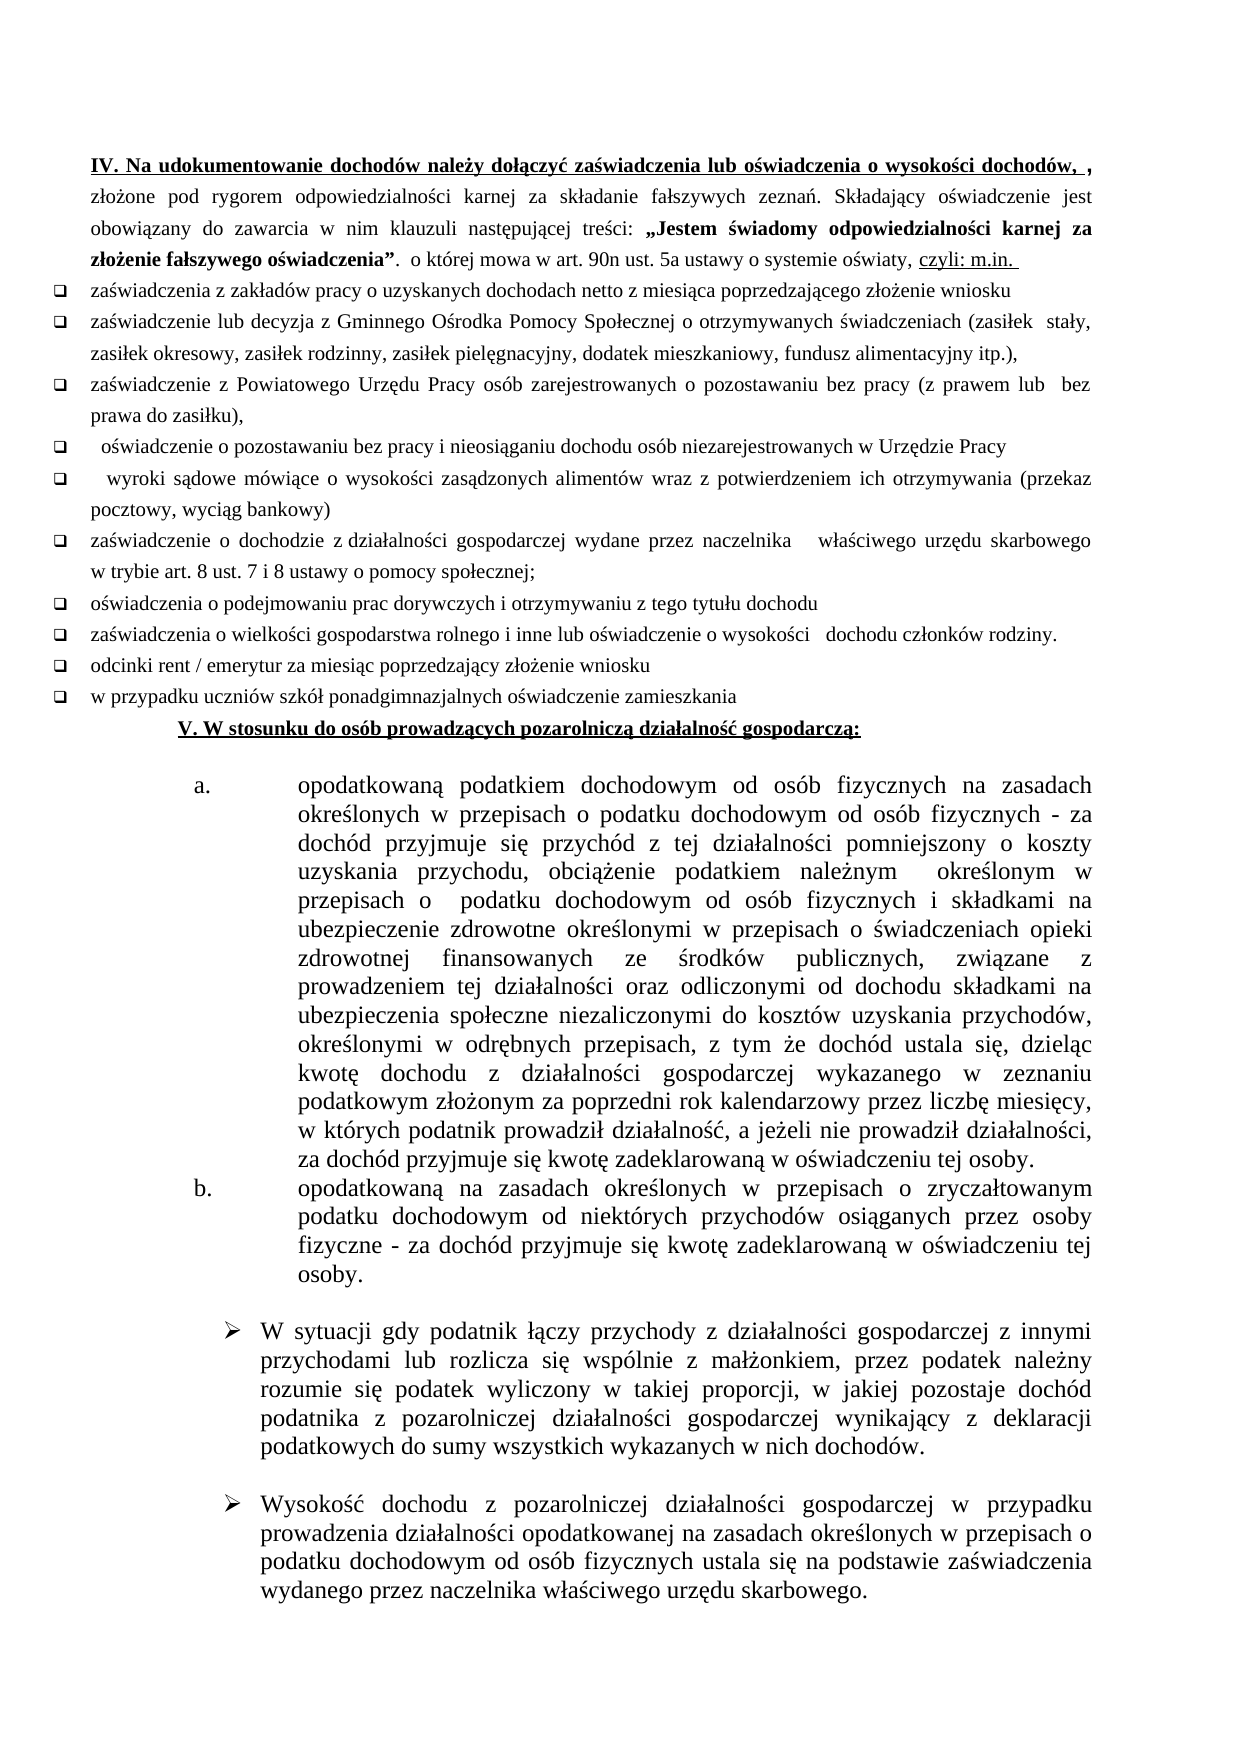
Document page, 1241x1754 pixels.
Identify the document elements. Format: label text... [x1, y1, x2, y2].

list zaświadczenia z zakładów pracy o uzyskanych dochodach netto z miesiąca poprzedzającego złożenie wniosku [53, 273, 1093, 304]
list odcinki rent / emerytur za miesiąc poprzedzający złożenie wniosku [53, 648, 1093, 679]
list wyroki sądowe mówiące o wysokości zasądzonych alimentów wraz z potwierdzeniem ich otrzymywania (przekaz pocztowy, wyciąg bankowy) [53, 460, 1093, 523]
list oświadczenie o pozostawaniu bez pracy i nieosiąganiu dochodu osób niezarejestrowanych w Urzędzie Pracy [53, 429, 1093, 460]
text V. W stosunku do osób prowadzących pozarolniczą działalność gospodarczą: [177, 710, 1093, 741]
list opodatkowaną podatkiem dochodowym od osób fizycznych na zasadach określonych w przepisach o podatku dochodowym od osób fizycznych - za dochód przyjmuje się przychód z tej działalności pomniejszony o koszty uzyskania przychodu, obciążenie podatkiem należnym i składkami na ubezpieczenie zdrowotne określonymi określonym w przepisach o powszechnym ubezpieczeniu w Narodowym Funduszu Zdrowia podatku dochodowym od osób fizycznych i składkami na ubezpieczenie zdrowotne określonymi w przepisach o świadczeniach opieki zdrowotnej finansowanych ze środków publicznych, związane z prowadzeniem tej działalności oraz odliczonymi od dochodu składkami na ubezpieczenia społeczne niezaliczonymi do kosztów uzyskania przychodów, określonymi w odrębnych przepisach, z tym że: dochód ustala się, dzieląc kwotę dochodu z działalności gospodarczej wykazanego w zeznaniu podatkowym złożonym za poprzedni rok kalendarzowy przez liczbę miesięcy, w których podatnik prowadził działalność, a jeżeli nie prowadził działalności, za dochód przyjmuje się kwotę zadeklarowaną w oświadczeniu tej osoby. [193, 770, 1093, 1173]
list zaświadczenia o wielkości gospodarstwa rolnego i inne lub oświadczenie o wysokości dochodu członków rodziny. [53, 616, 1093, 648]
list oświadczenia o podejmowaniu prac dorywczych i otrzymywaniu z tego tytułu dochodu [53, 585, 1093, 616]
list W sytuacji gdy podatnik łączy przychody z działalności gospodarczej z innymi przychodami lub rozlicza się wspólnie z małżonkiem, przez podatek należny rozumie się podatek wyliczony w takiej proporcji, w jakiej pozostaje dochód podatnika z pozarolniczej działalności gospodarczej wynikający z deklaracji podatkowych do sumy wszystkich wykazanych w nich dochodów. [223, 1316, 1093, 1460]
list zaświadczenie lub decyzja z Gminnego Ośrodka Pomocy Społecznej o otrzymywanych świadczeniach (zasiłek stały, zasiłek okresowy, zasiłek rodzinny, zasiłek pielęgnacyjny, dodatek mieszkaniowy, fundusz alimentacyjny itp.), [53, 304, 1093, 366]
list w przypadku uczniów szkół ponadgimnazjalnych oświadczenie zamieszkania [53, 679, 1093, 710]
text IV. Na udokumentowanie dochodów należy dołączyć zaświadczenia lub oświadczenia o wysokości dochodów, , złożone pod rygorem odpowiedzialności karnej za składanie fałszywych zeznań. Składający oświadczenie jest obowiązany do zawarcia w nim klauzuli następującej treści: „Jestem świadomy odpowiedzialności karnej za złożenie fałszywego oświadczenia”. o której mowa w art. 90n ust. 5a ustawy o systemie oświaty, czyli: m.in. [90, 148, 1093, 273]
list zaświadczenie z Powiatowego Urzędu Pracy osób zarejestrowanych o pozostawaniu bez pracy (z prawem lub bez prawa do zasiłku), [53, 366, 1093, 429]
list zaświadczenie o dochodzie z działalności gospodarczej wydane przez naczelnika właściwego urzędu skarbowego w trybie art. 8 ust. 7 i 8 ustawy o pomocy społecznej; [53, 523, 1093, 585]
list Wysokość dochodu z pozarolniczej działalności gospodarczej w przypadku prowadzenia działalności opodatkowanej na zasadach określonych w przepisach o podatku dochodowym od osób fizycznych ustala się na podstawie zaświadczenia wydanego przez naczelnika właściwego urzędu skarbowego. [223, 1489, 1093, 1604]
list opodatkowaną na zasadach określonych w przepisach o zryczałtowanym podatku dochodowym od niektórych przychodów osiąganych przez osoby fizyczne - za dochód przyjmuje się kwotę zadeklarowaną w oświadczeniu tej osoby. [193, 1173, 1093, 1288]
